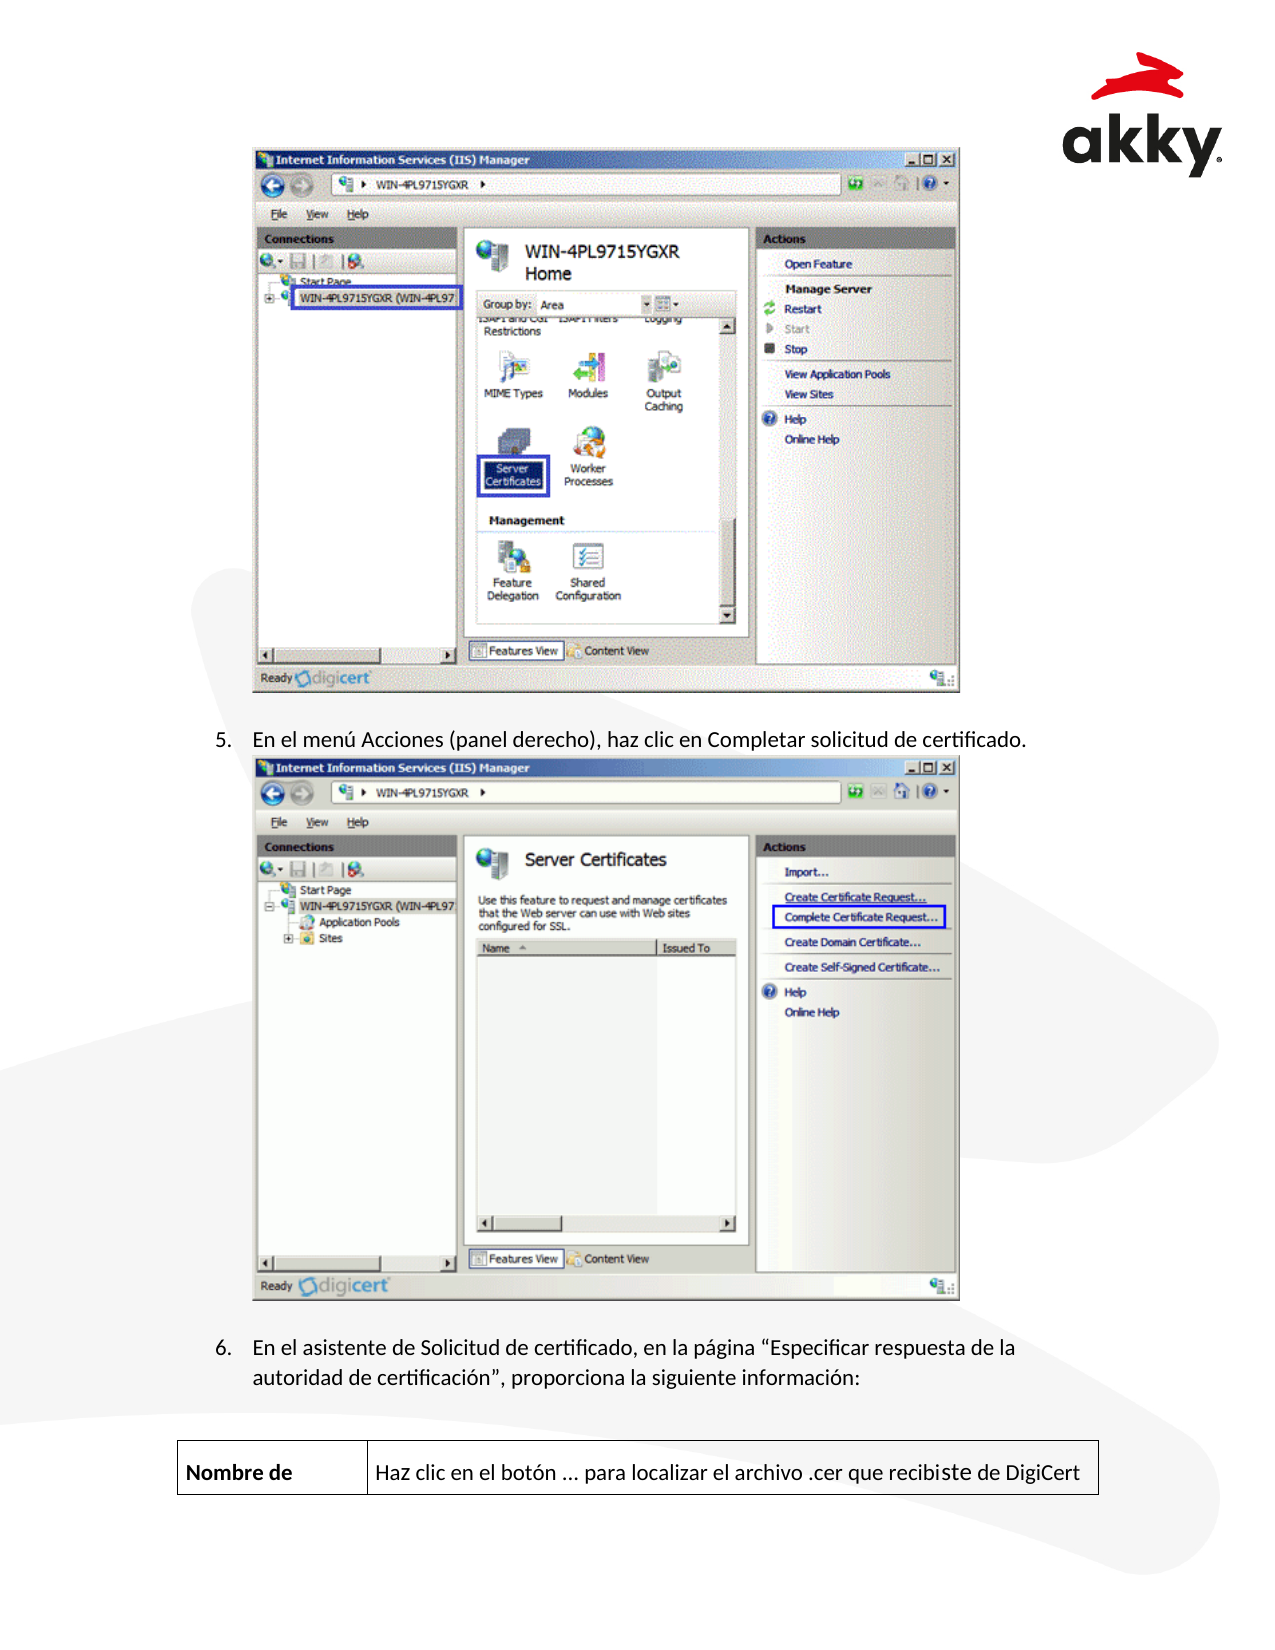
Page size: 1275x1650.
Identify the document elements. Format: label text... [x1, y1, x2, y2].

picture [0, 0, 1275, 1650]
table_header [178, 1441, 367, 1494]
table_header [368, 1441, 1098, 1494]
list En el menú Acciones (panel derecho), haz clic en Completar solicitud de certificado. [215, 725, 1098, 1300]
list En el asistente de Solicitud de certificado, en la página “Especificar respuesta de la autoridad de certificación”, proporciona la siguiente información: [215, 1333, 1098, 1391]
